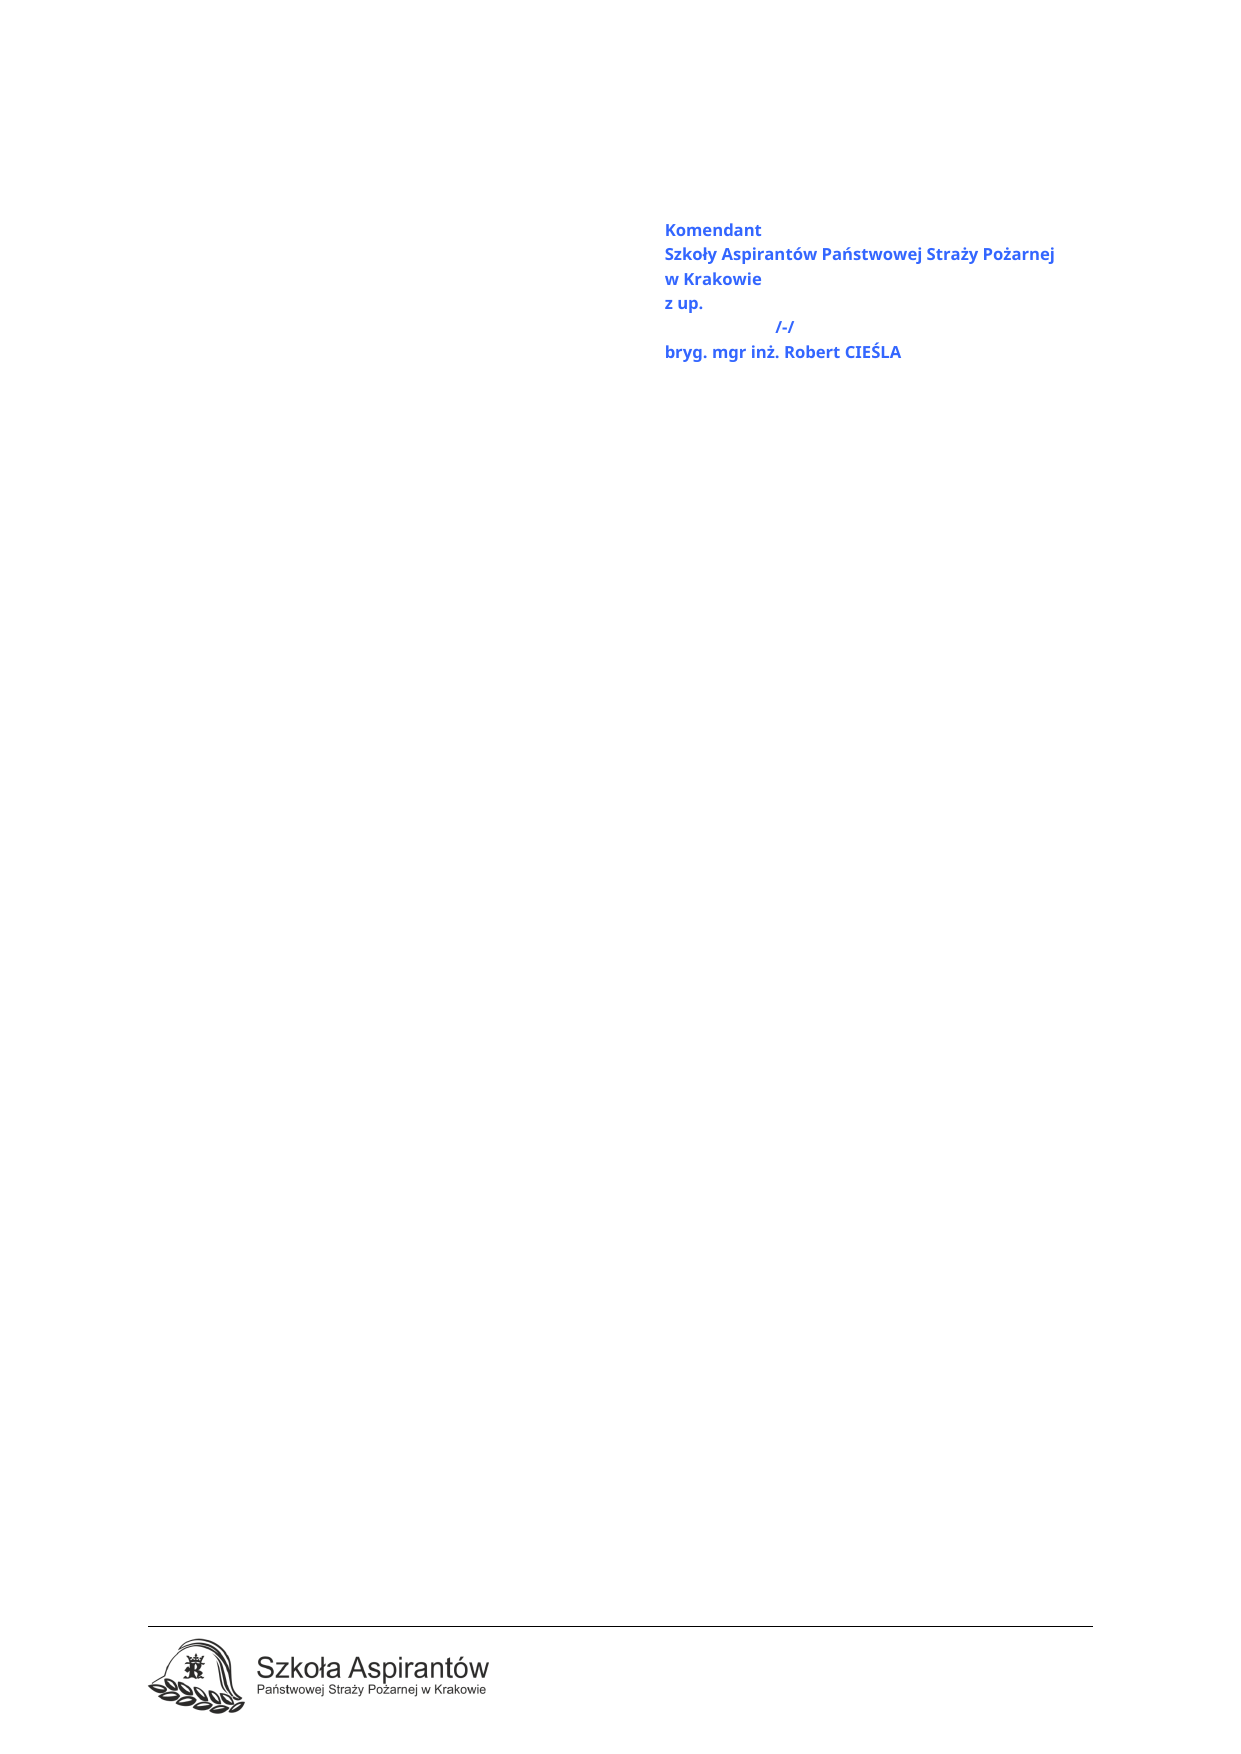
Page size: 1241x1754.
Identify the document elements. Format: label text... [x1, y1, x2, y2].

text Szkoły Aspirantów Państwowej Straży Pożarnej [664, 243, 1093, 265]
picture [147, 1638, 489, 1714]
text Komendant [599, 218, 1093, 241]
text z up. [664, 292, 1093, 314]
text /-/ [148, 316, 1093, 339]
text w Krakowie [664, 267, 1093, 290]
text bryg. mgr inż. Robert CIEŚLA [664, 341, 1091, 363]
